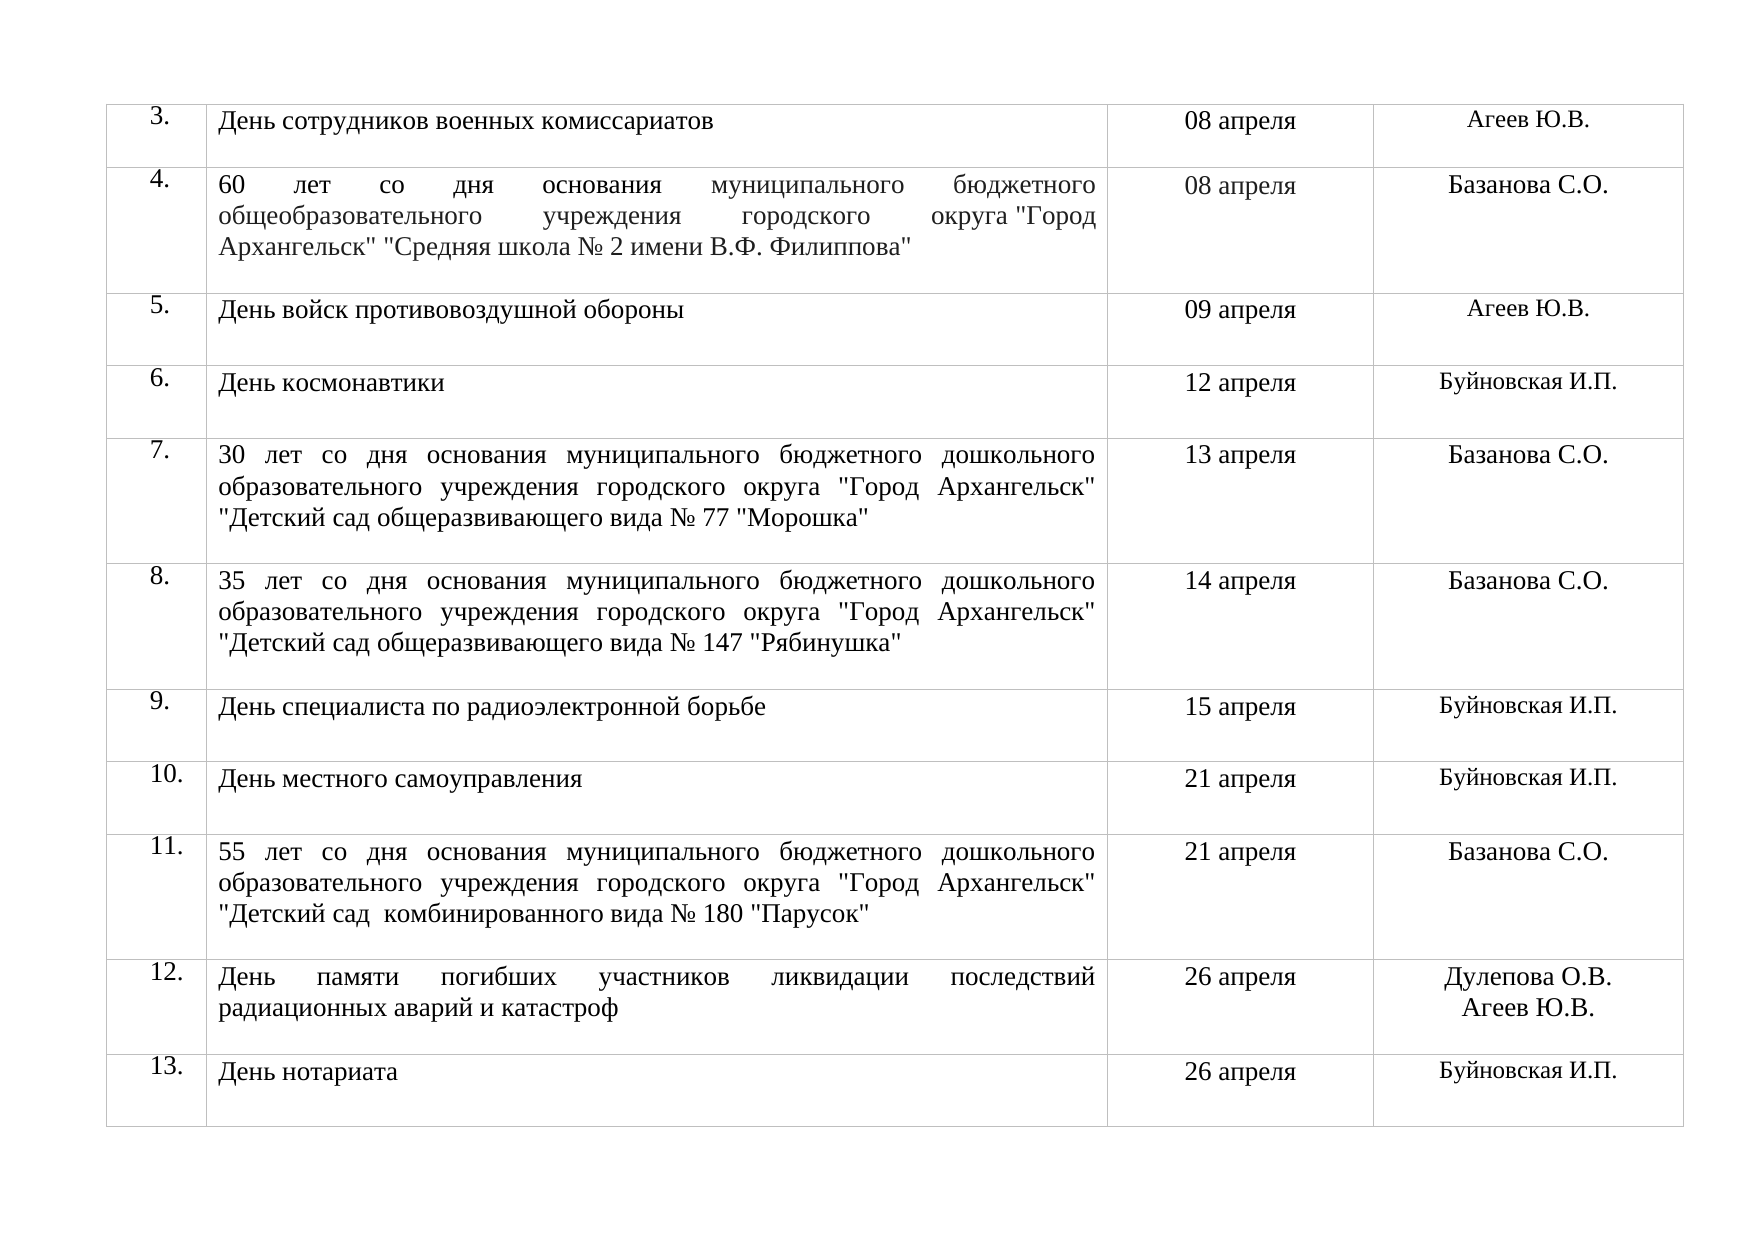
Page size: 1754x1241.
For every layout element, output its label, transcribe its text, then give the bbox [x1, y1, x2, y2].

table_cell Буйновская И.П. [1374, 366, 1683, 437]
table_cell [107, 835, 206, 959]
table_cell [107, 105, 206, 167]
table_cell Базанова С.О. [1374, 835, 1683, 959]
table_cell [107, 1055, 206, 1126]
table_cell [107, 762, 206, 834]
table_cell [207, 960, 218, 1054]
table_cell 30 лет со дня основания муниципального бюджетного дошкольного образовательного учреждения городского округа "Город Архангельск" "Детский сад общеразвивающего вида № 77 "Морошка" [207, 439, 1107, 563]
table_cell 13 апреля [1108, 439, 1373, 563]
table_cell 60 лет со дня основания муниципального бюджетного общеобразовательного учреждения городского округа "Город Архангельск" "Средняя школа № 2 имени В.Ф. Филиппова" [207, 168, 1107, 292]
table_cell 15 апреля [1108, 690, 1373, 761]
table_cell [107, 294, 206, 365]
table_cell 26 апреля [1108, 960, 1373, 1054]
table_cell День местного самоуправления [207, 762, 1107, 834]
table_cell Буйновская И.П. [1374, 690, 1683, 761]
table_cell День сотрудников военных комиссариатов [207, 105, 1107, 167]
table_cell 12 апреля [1108, 366, 1373, 437]
table_cell 35 лет со дня основания муниципального бюджетного дошкольного образовательного учреждения городского округа "Город Архангельск" "Детский сад общеразвивающего вида № 147 "Рябинушка" [207, 564, 1107, 689]
table_cell Агеев Ю.В. [1374, 294, 1683, 365]
table_cell 26 апреля [1108, 1055, 1373, 1126]
table_cell [107, 366, 206, 437]
table_cell 21 апреля [1108, 835, 1373, 959]
table_cell [107, 439, 206, 563]
table_cell 21 апреля [1108, 762, 1373, 834]
table_cell День космонавтики [207, 366, 1107, 437]
table_cell Базанова С.О. [1374, 439, 1683, 563]
table_cell Базанова С.О. [1374, 168, 1683, 292]
table_cell [107, 168, 206, 292]
table_cell Буйновская И.П. [1374, 762, 1683, 834]
table_cell День войск противовоздушной обороны [207, 294, 1107, 365]
table_cell 09 апреля [1108, 294, 1373, 365]
table_cell [107, 564, 206, 689]
table_cell Дулепова О.В. Агеев Ю.В. [1374, 960, 1683, 1054]
table_cell День специалиста по радиоэлектронной борьбе [207, 690, 1107, 761]
table_cell 08 апреля [1108, 168, 1373, 292]
table_cell [107, 690, 206, 761]
table_cell 14 апреля [1108, 564, 1373, 689]
table_cell День нотариата [207, 1055, 1107, 1126]
table_cell 55 лет со дня основания муниципального бюджетного дошкольного образовательного учреждения городского округа "Город Архангельск" "Детский сад комбинированного вида № 180 "Парусок" [207, 835, 1107, 959]
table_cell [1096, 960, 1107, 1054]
table_cell Базанова С.О. [1374, 564, 1683, 689]
table_cell Агеев Ю.В. [1374, 105, 1683, 167]
table_cell Буйновская И.П. [1374, 1055, 1683, 1126]
table_cell [107, 960, 206, 1054]
table_cell 08 апреля [1108, 105, 1373, 167]
